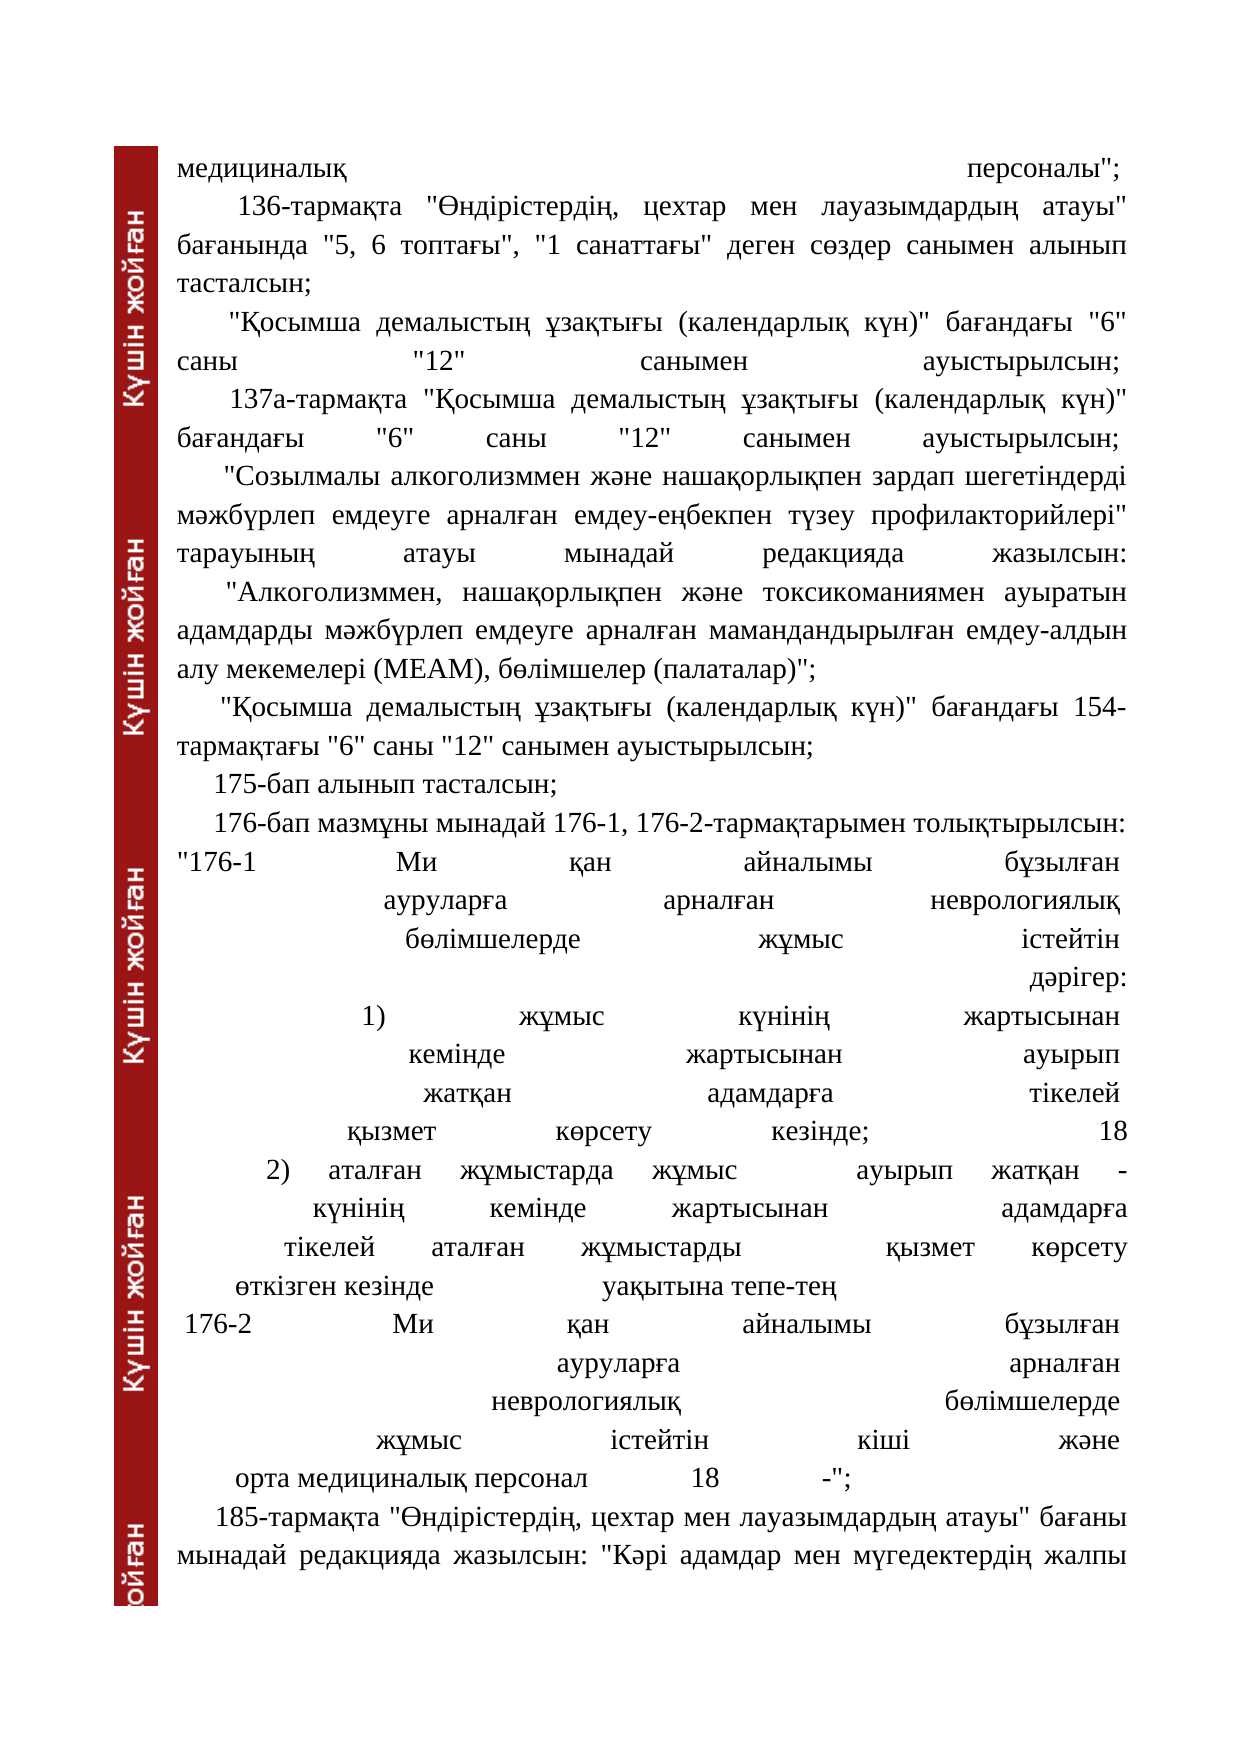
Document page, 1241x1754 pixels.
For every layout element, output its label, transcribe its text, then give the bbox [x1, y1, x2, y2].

picture [114, 146, 158, 150]
picture [114, 762, 158, 767]
picture [114, 800, 158, 805]
picture [114, 839, 158, 844]
text 176-бап мазмұны мынадай 176-1, 176-2-тармақтарымен толықтырылсын: [112, 805, 1128, 839]
picture [114, 1571, 158, 1606]
picture [114, 1494, 158, 1499]
text "176-1 Ми қан айналымы бұзылған ауруларға арналған неврологиялық бөлімшелерде жұмыс істейтін дәрігер: 1) жұмыс күнінің жартысынан кемінде жартысынан ауырып жатқан адамдарға тікелей қызмет көрсету кезінде; 18 2) аталған жұмыстарда жұмыс ауырып жатқан - күнінің кемінде жартысынан адамдарға тікелей аталған жұмыстарды қызмет көрсету өткізген кезінде уақытына тепе-тең [112, 844, 1128, 1301]
text 176-2 Ми қан айналымы бұзылған ауруларға арналған неврологиялық бөлімшелерде жұмыс істейтін кіші және орта медициналық персонал 18 -"; [112, 1306, 1128, 1494]
picture [114, 684, 158, 689]
text 175-бап алынып тасталсын; [112, 767, 1128, 800]
text "Қосымша демалыстың ұзақтығы (календарлық күн)" бағандағы 154-тармақтағы "6" саны "12" санымен ауыстырылсын; [112, 689, 1128, 762]
picture [114, 1301, 158, 1306]
